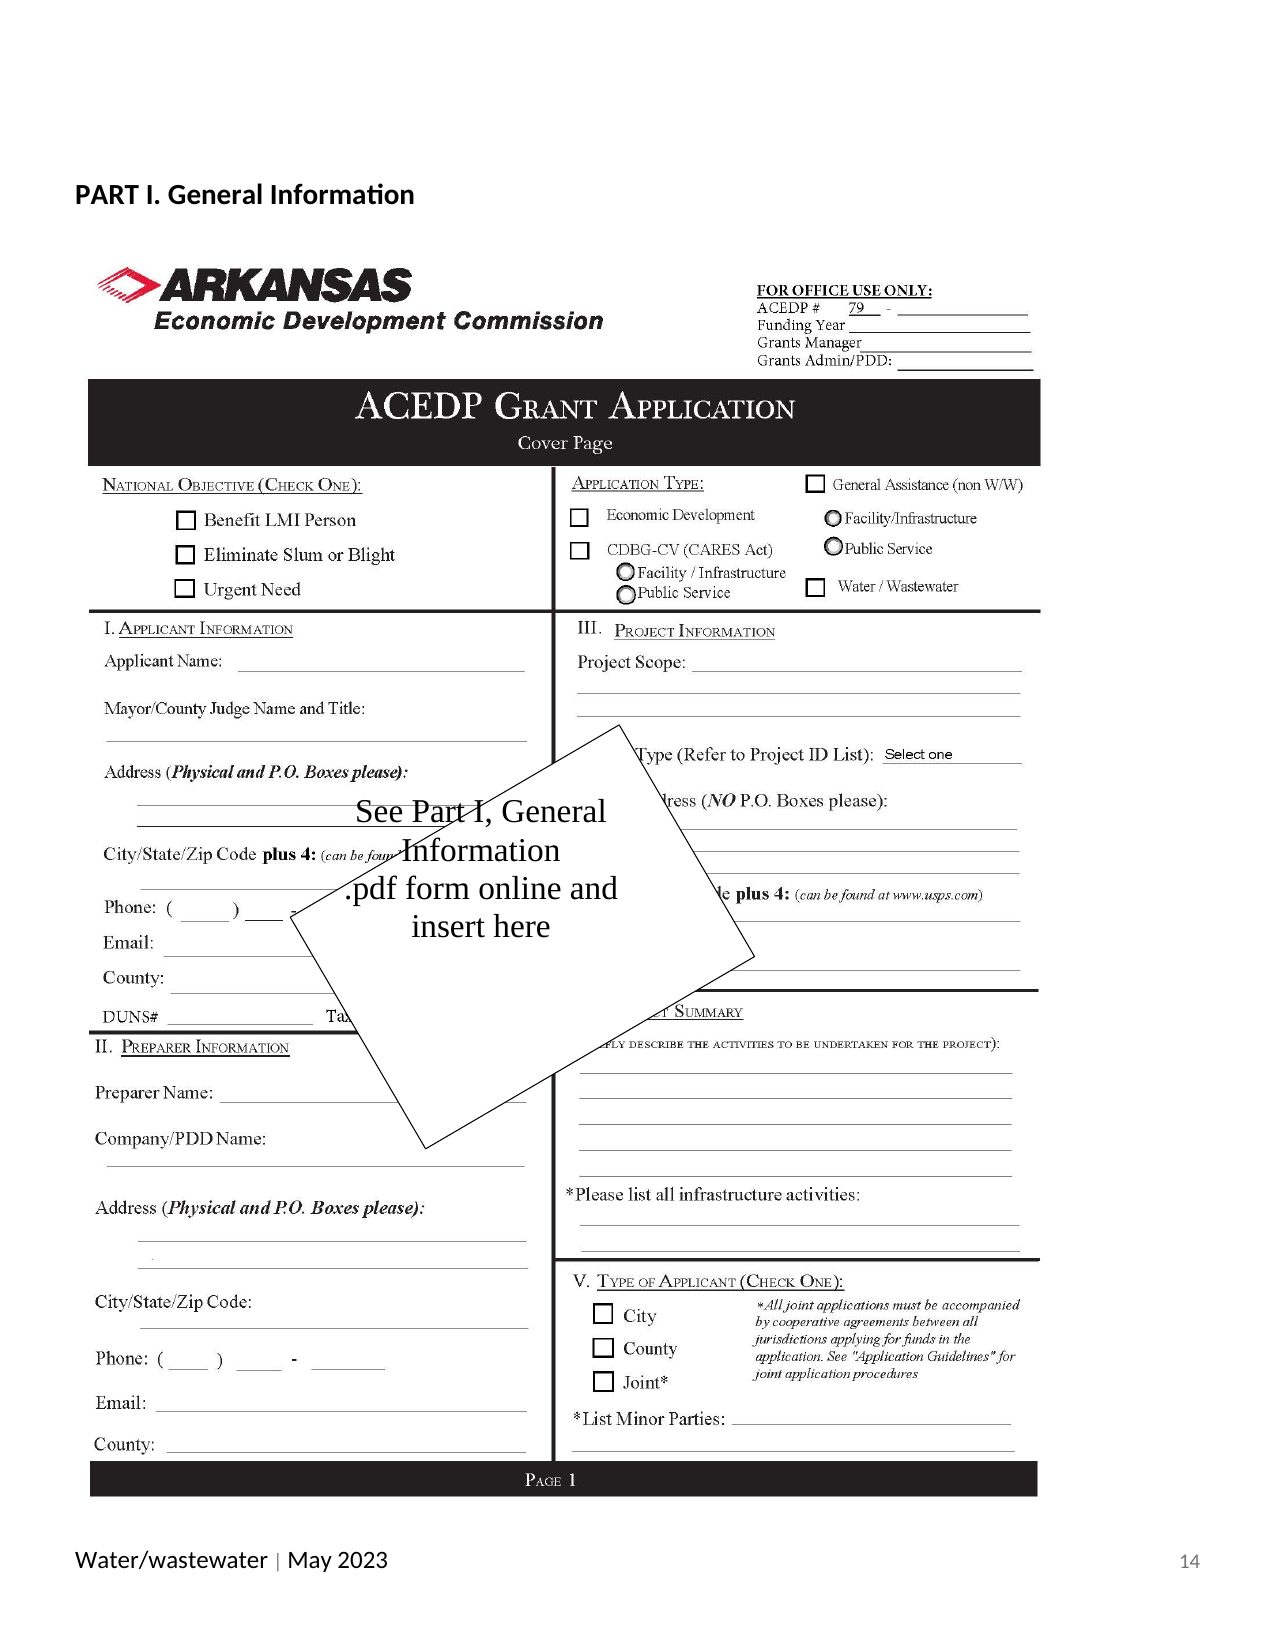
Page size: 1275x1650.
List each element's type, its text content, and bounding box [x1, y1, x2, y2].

picture [75, 242, 1055, 1510]
text PART I. General Information [75, 176, 1200, 242]
